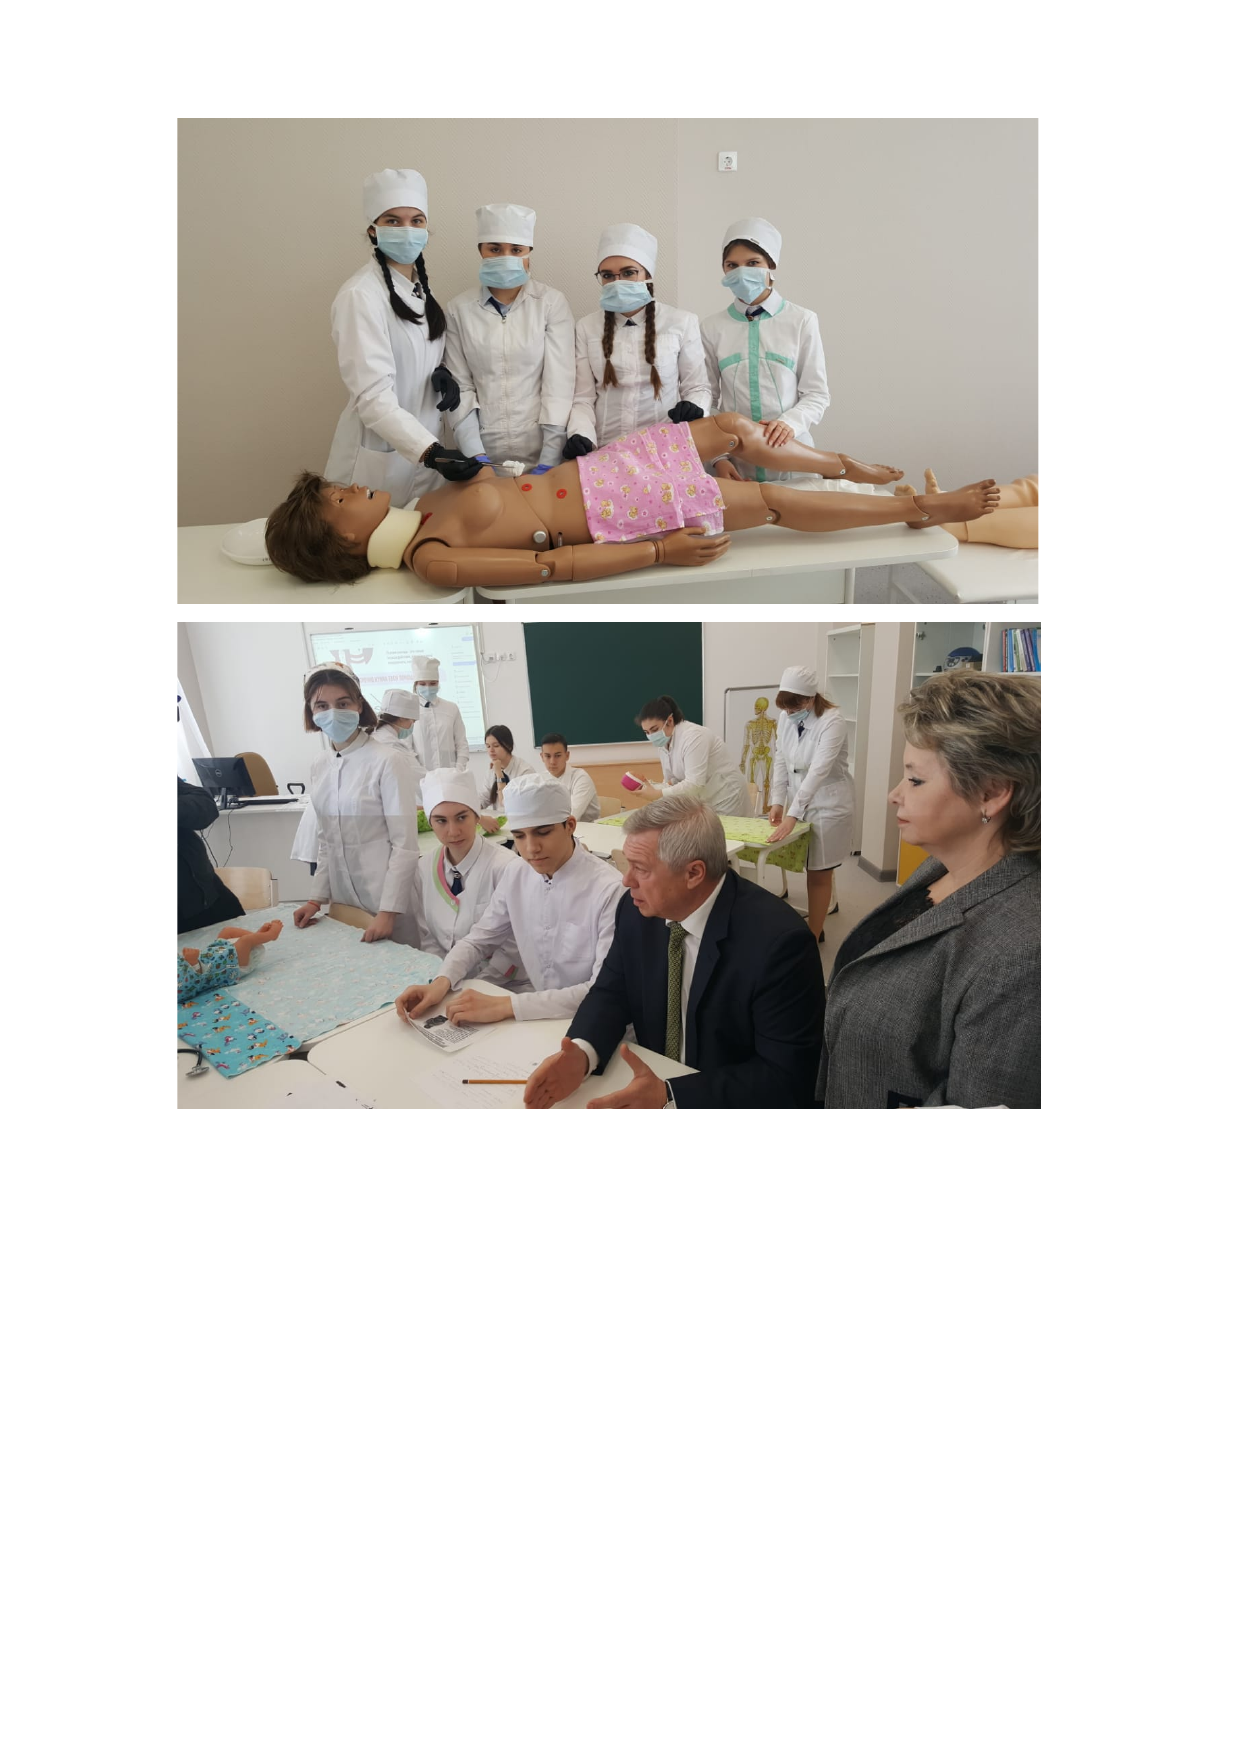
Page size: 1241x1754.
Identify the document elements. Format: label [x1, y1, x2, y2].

picture [177, 622, 1041, 1109]
picture [177, 118, 1039, 604]
